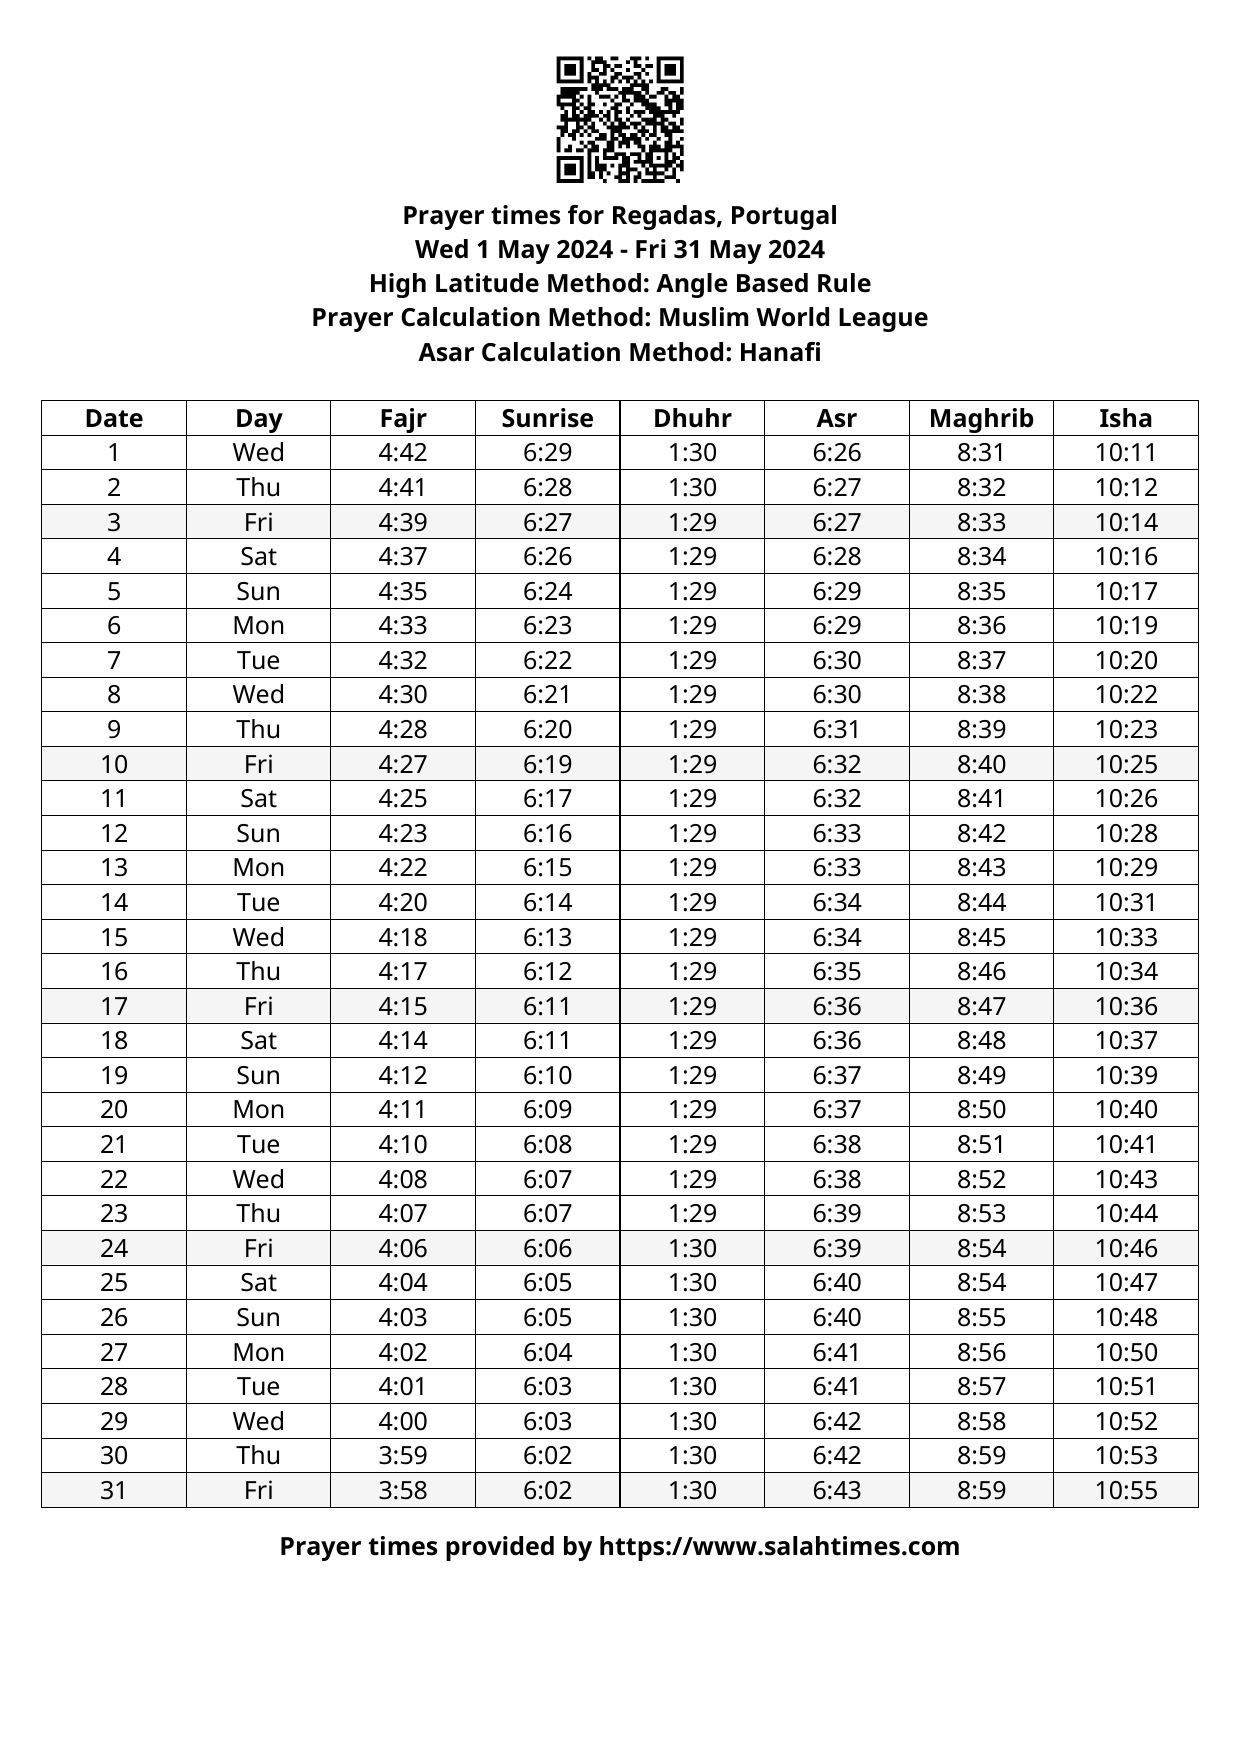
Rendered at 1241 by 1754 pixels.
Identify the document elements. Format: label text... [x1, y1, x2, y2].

table_cell 10:22 [1054, 678, 1198, 711]
table_cell 6:14 [476, 885, 619, 919]
table_cell 8:40 [910, 747, 1053, 780]
table_cell Fri [187, 1231, 330, 1264]
table_cell 4:07 [331, 1196, 475, 1230]
table_cell 6:24 [476, 574, 619, 607]
table_cell 6:36 [765, 1024, 909, 1057]
text High Latitude Method: Angle Based Rule [42, 266, 1198, 300]
table_cell 1:29 [621, 1127, 764, 1161]
table_cell 1:29 [621, 851, 764, 884]
table_cell 10:55 [1054, 1473, 1198, 1507]
table_cell 1:30 [621, 1439, 764, 1472]
table_cell 4:10 [331, 1127, 475, 1161]
table_cell 10:43 [1054, 1162, 1198, 1195]
table_cell 6:32 [765, 781, 909, 815]
table_cell 19 [42, 1058, 186, 1092]
table_cell 6:28 [476, 470, 619, 504]
table_cell 1:30 [621, 470, 764, 504]
table_cell Sun [187, 1058, 330, 1092]
table_cell Tue [187, 1127, 330, 1161]
table_cell 6:27 [765, 505, 909, 538]
table_cell 4:12 [331, 1058, 475, 1092]
table_cell 3:58 [331, 1473, 475, 1507]
table_cell 1:29 [621, 989, 764, 1022]
table_cell 12 [42, 816, 186, 849]
table_cell Wed [187, 1162, 330, 1195]
table_cell 8:43 [910, 851, 1053, 884]
table_cell Sat [187, 781, 330, 815]
table_cell 10:40 [1054, 1093, 1198, 1126]
table_cell 6:36 [765, 989, 909, 1022]
table_cell 6:42 [765, 1404, 909, 1437]
table_cell 6:05 [476, 1266, 619, 1299]
table_cell 6:11 [476, 1024, 619, 1057]
table_cell 6:15 [476, 851, 619, 884]
table_cell 16 [42, 954, 186, 988]
table_cell 6:38 [765, 1162, 909, 1195]
table_cell Fri [187, 989, 330, 1022]
table_cell 14 [42, 885, 186, 919]
picture [542, 41, 699, 198]
table_cell 6 [42, 609, 186, 642]
table_cell 1:30 [621, 1404, 764, 1437]
table_cell 4:00 [331, 1404, 475, 1437]
table_cell 10:46 [1054, 1231, 1198, 1264]
table_cell 8:42 [910, 816, 1053, 849]
table_cell Thu [187, 1439, 330, 1472]
table_cell 4:22 [331, 851, 475, 884]
table_cell 10:12 [1054, 470, 1198, 504]
table_cell 8:44 [910, 885, 1053, 919]
table_cell 10:20 [1054, 643, 1198, 677]
table_cell 4:35 [331, 574, 475, 607]
table_cell 8:45 [910, 920, 1053, 953]
table_cell 6:07 [476, 1162, 619, 1195]
table_cell 6:29 [765, 574, 909, 607]
table_cell 6:26 [476, 539, 619, 573]
table_cell 4:15 [331, 989, 475, 1022]
table_cell 10:34 [1054, 954, 1198, 988]
table_cell 10 [42, 747, 186, 780]
table_cell 1:29 [621, 747, 764, 780]
table_cell 8:50 [910, 1093, 1053, 1126]
table_cell 6:06 [476, 1231, 619, 1264]
table_cell 1:30 [621, 1231, 764, 1264]
table_header Dhuhr [621, 401, 764, 434]
table_cell 8:52 [910, 1162, 1053, 1195]
table_header Isha [1054, 401, 1198, 434]
table_cell 6:02 [476, 1473, 619, 1507]
table_cell 1:29 [621, 539, 764, 573]
table_cell 4:39 [331, 505, 475, 538]
table_cell 1:29 [621, 1024, 764, 1057]
table_cell 6:23 [476, 609, 619, 642]
table_cell 8:38 [910, 678, 1053, 711]
table_cell Fri [187, 747, 330, 780]
table_cell 6:30 [765, 643, 909, 677]
table_cell 6:22 [476, 643, 619, 677]
table_cell 1:30 [621, 1266, 764, 1299]
table_cell 6:17 [476, 781, 619, 815]
table_cell Sat [187, 1024, 330, 1057]
table_cell 31 [42, 1473, 186, 1507]
text Prayer times provided by https://www.salahtimes.com [42, 1528, 1198, 1563]
table_cell 8:55 [910, 1300, 1053, 1334]
table_cell 10:23 [1054, 712, 1198, 746]
table_cell 6:03 [476, 1369, 619, 1403]
table_cell 8:56 [910, 1335, 1053, 1368]
table_cell 1:29 [621, 609, 764, 642]
table_cell 4:30 [331, 678, 475, 711]
table_cell 3 [42, 505, 186, 538]
table_cell 4:11 [331, 1093, 475, 1126]
table_cell Wed [187, 920, 330, 953]
table_cell 22 [42, 1162, 186, 1195]
table_cell Fri [187, 1473, 330, 1507]
table_cell 6:40 [765, 1300, 909, 1334]
table_cell 6:11 [476, 989, 619, 1022]
table_cell 4:17 [331, 954, 475, 988]
table_cell 4:32 [331, 643, 475, 677]
table_cell Fri [187, 505, 330, 538]
table_cell 10:52 [1054, 1404, 1198, 1437]
table_cell 6:31 [765, 712, 909, 746]
table_cell 8:48 [910, 1024, 1053, 1057]
table_cell 4:03 [331, 1300, 475, 1334]
table_cell 6:40 [765, 1266, 909, 1299]
table_cell 10:36 [1054, 989, 1198, 1022]
table_header Asr [765, 401, 909, 434]
table_cell 10:47 [1054, 1266, 1198, 1299]
table_header Date [42, 401, 186, 434]
table_cell 6:04 [476, 1335, 619, 1368]
table_cell 6:03 [476, 1404, 619, 1437]
text Prayer times for Regadas, Portugal [42, 198, 1198, 232]
table_cell 8:32 [910, 470, 1053, 504]
table_cell 10:11 [1054, 436, 1198, 469]
table_cell 8:57 [910, 1369, 1053, 1403]
table_cell 6:39 [765, 1196, 909, 1230]
table_cell 11 [42, 781, 186, 815]
table_cell 1:30 [621, 1369, 764, 1403]
table_cell Thu [187, 712, 330, 746]
table_cell 4:14 [331, 1024, 475, 1057]
table_cell 6:20 [476, 712, 619, 746]
table_cell 6:12 [476, 954, 619, 988]
table_cell Wed [187, 678, 330, 711]
table_cell Wed [187, 436, 330, 469]
table_cell Thu [187, 1196, 330, 1230]
table_cell 30 [42, 1439, 186, 1472]
table_header Day [187, 401, 330, 434]
table_cell 8:58 [910, 1404, 1053, 1437]
text Wed 1 May 2024 - Fri 31 May 2024 [42, 232, 1198, 266]
table_cell Sat [187, 539, 330, 573]
table_cell 10:48 [1054, 1300, 1198, 1334]
table_header Fajr [331, 401, 475, 434]
table_cell 4:06 [331, 1231, 475, 1264]
table_cell 6:02 [476, 1439, 619, 1472]
table_cell 6:29 [765, 609, 909, 642]
table_cell 6:39 [765, 1231, 909, 1264]
table_cell 1:30 [621, 436, 764, 469]
table_cell 1:29 [621, 505, 764, 538]
table_cell 3:59 [331, 1439, 475, 1472]
table_header Maghrib [910, 401, 1053, 434]
table_cell 8:31 [910, 436, 1053, 469]
table_cell 10:41 [1054, 1127, 1198, 1161]
table_cell 10:26 [1054, 781, 1198, 815]
table_cell 6:43 [765, 1473, 909, 1507]
table_cell 8 [42, 678, 186, 711]
table_cell 24 [42, 1231, 186, 1264]
table_cell 10:17 [1054, 574, 1198, 607]
table_header Sunrise [476, 401, 619, 434]
table_cell 26 [42, 1300, 186, 1334]
table_cell 6:10 [476, 1058, 619, 1092]
table_cell 6:29 [476, 436, 619, 469]
table_cell Sat [187, 1266, 330, 1299]
table_cell 8:59 [910, 1439, 1053, 1472]
table_cell 10:39 [1054, 1058, 1198, 1092]
text Prayer Calculation Method: Muslim World League [42, 300, 1198, 334]
table_cell 6:16 [476, 816, 619, 849]
table_cell 1:29 [621, 920, 764, 953]
table_cell Thu [187, 470, 330, 504]
table_cell 4:23 [331, 816, 475, 849]
table_cell Thu [187, 954, 330, 988]
table_cell 1:29 [621, 1162, 764, 1195]
table_cell 10:28 [1054, 816, 1198, 849]
table_cell 10:53 [1054, 1439, 1198, 1472]
table_cell 5 [42, 574, 186, 607]
table_cell 8:54 [910, 1231, 1053, 1264]
table_cell 8:51 [910, 1127, 1053, 1161]
table_cell 4:20 [331, 885, 475, 919]
table_cell 4:33 [331, 609, 475, 642]
table_cell 1:30 [621, 1473, 764, 1507]
table_cell 8:35 [910, 574, 1053, 607]
table_cell 8:47 [910, 989, 1053, 1022]
table_cell 4:27 [331, 747, 475, 780]
table_cell 10:50 [1054, 1335, 1198, 1368]
table_cell 8:37 [910, 643, 1053, 677]
table_cell 6:09 [476, 1093, 619, 1126]
table_cell 10:44 [1054, 1196, 1198, 1230]
table_cell 4:42 [331, 436, 475, 469]
table_cell 4:18 [331, 920, 475, 953]
table_cell 4:28 [331, 712, 475, 746]
table_cell 4:41 [331, 470, 475, 504]
table_cell 6:33 [765, 851, 909, 884]
table_cell 21 [42, 1127, 186, 1161]
table_cell 7 [42, 643, 186, 677]
table_cell 4 [42, 539, 186, 573]
table_cell 4:01 [331, 1369, 475, 1403]
table_cell 6:41 [765, 1369, 909, 1403]
table_cell Sun [187, 1300, 330, 1334]
table_cell 6:28 [765, 539, 909, 573]
table_cell Sun [187, 574, 330, 607]
table_cell Sun [187, 816, 330, 849]
table_cell 8:59 [910, 1473, 1053, 1507]
table_cell 6:30 [765, 678, 909, 711]
table_cell 4:02 [331, 1335, 475, 1368]
text Asar Calculation Method: Hanafi [42, 334, 1198, 368]
table_cell Tue [187, 885, 330, 919]
table_cell 1:29 [621, 781, 764, 815]
table_cell 1:29 [621, 885, 764, 919]
table_cell 1:29 [621, 1093, 764, 1126]
table_cell 8:53 [910, 1196, 1053, 1230]
table_cell 1:30 [621, 1335, 764, 1368]
table_cell 8:46 [910, 954, 1053, 988]
table_cell 10:16 [1054, 539, 1198, 573]
table_cell Tue [187, 1369, 330, 1403]
table_cell 1:29 [621, 954, 764, 988]
table_cell 15 [42, 920, 186, 953]
table_cell 10:29 [1054, 851, 1198, 884]
table_cell 8:33 [910, 505, 1053, 538]
table_cell 1:29 [621, 712, 764, 746]
table_cell 1:30 [621, 1300, 764, 1334]
table_cell 4:25 [331, 781, 475, 815]
table_cell Mon [187, 609, 330, 642]
table_cell 10:33 [1054, 920, 1198, 953]
table_cell 1:29 [621, 574, 764, 607]
table_cell 4:04 [331, 1266, 475, 1299]
table_cell 25 [42, 1266, 186, 1299]
table_cell 6:38 [765, 1127, 909, 1161]
table_cell 6:33 [765, 816, 909, 849]
table_cell 1:29 [621, 1058, 764, 1092]
table_cell 1:29 [621, 643, 764, 677]
table_cell 8:36 [910, 609, 1053, 642]
table_cell 10:37 [1054, 1024, 1198, 1057]
table_cell 6:35 [765, 954, 909, 988]
table_cell 6:27 [476, 505, 619, 538]
table_cell 6:37 [765, 1058, 909, 1092]
table_cell 1:29 [621, 678, 764, 711]
table_cell 6:07 [476, 1196, 619, 1230]
table_cell 10:31 [1054, 885, 1198, 919]
table_cell Mon [187, 1335, 330, 1368]
table_cell 6:34 [765, 885, 909, 919]
table_cell 6:32 [765, 747, 909, 780]
table_cell Mon [187, 1093, 330, 1126]
table_cell 6:21 [476, 678, 619, 711]
table_cell 6:08 [476, 1127, 619, 1161]
table_cell 17 [42, 989, 186, 1022]
table_cell 6:27 [765, 470, 909, 504]
table_cell 18 [42, 1024, 186, 1057]
table_cell 23 [42, 1196, 186, 1230]
table_cell 20 [42, 1093, 186, 1126]
table_cell 6:42 [765, 1439, 909, 1472]
table_cell 6:26 [765, 436, 909, 469]
table_cell 1:29 [621, 816, 764, 849]
table_cell Tue [187, 643, 330, 677]
table_cell 10:14 [1054, 505, 1198, 538]
table_cell 8:54 [910, 1266, 1053, 1299]
table_cell 10:51 [1054, 1369, 1198, 1403]
table_cell 13 [42, 851, 186, 884]
table_cell 4:37 [331, 539, 475, 573]
table_cell 1 [42, 436, 186, 469]
table_cell 8:34 [910, 539, 1053, 573]
table_cell Mon [187, 851, 330, 884]
table_cell 6:19 [476, 747, 619, 780]
table_cell 8:41 [910, 781, 1053, 815]
table_cell 29 [42, 1404, 186, 1437]
table_cell 6:34 [765, 920, 909, 953]
table_cell 2 [42, 470, 186, 504]
table_cell 6:13 [476, 920, 619, 953]
table_cell 4:08 [331, 1162, 475, 1195]
table_cell Wed [187, 1404, 330, 1437]
table_cell 8:49 [910, 1058, 1053, 1092]
table_cell 10:25 [1054, 747, 1198, 780]
table_cell 28 [42, 1369, 186, 1403]
table_cell 6:41 [765, 1335, 909, 1368]
table_cell 27 [42, 1335, 186, 1368]
table_cell 6:05 [476, 1300, 619, 1334]
table_cell 1:29 [621, 1196, 764, 1230]
table_cell 10:19 [1054, 609, 1198, 642]
table_cell 8:39 [910, 712, 1053, 746]
table_cell 6:37 [765, 1093, 909, 1126]
table_cell 9 [42, 712, 186, 746]
